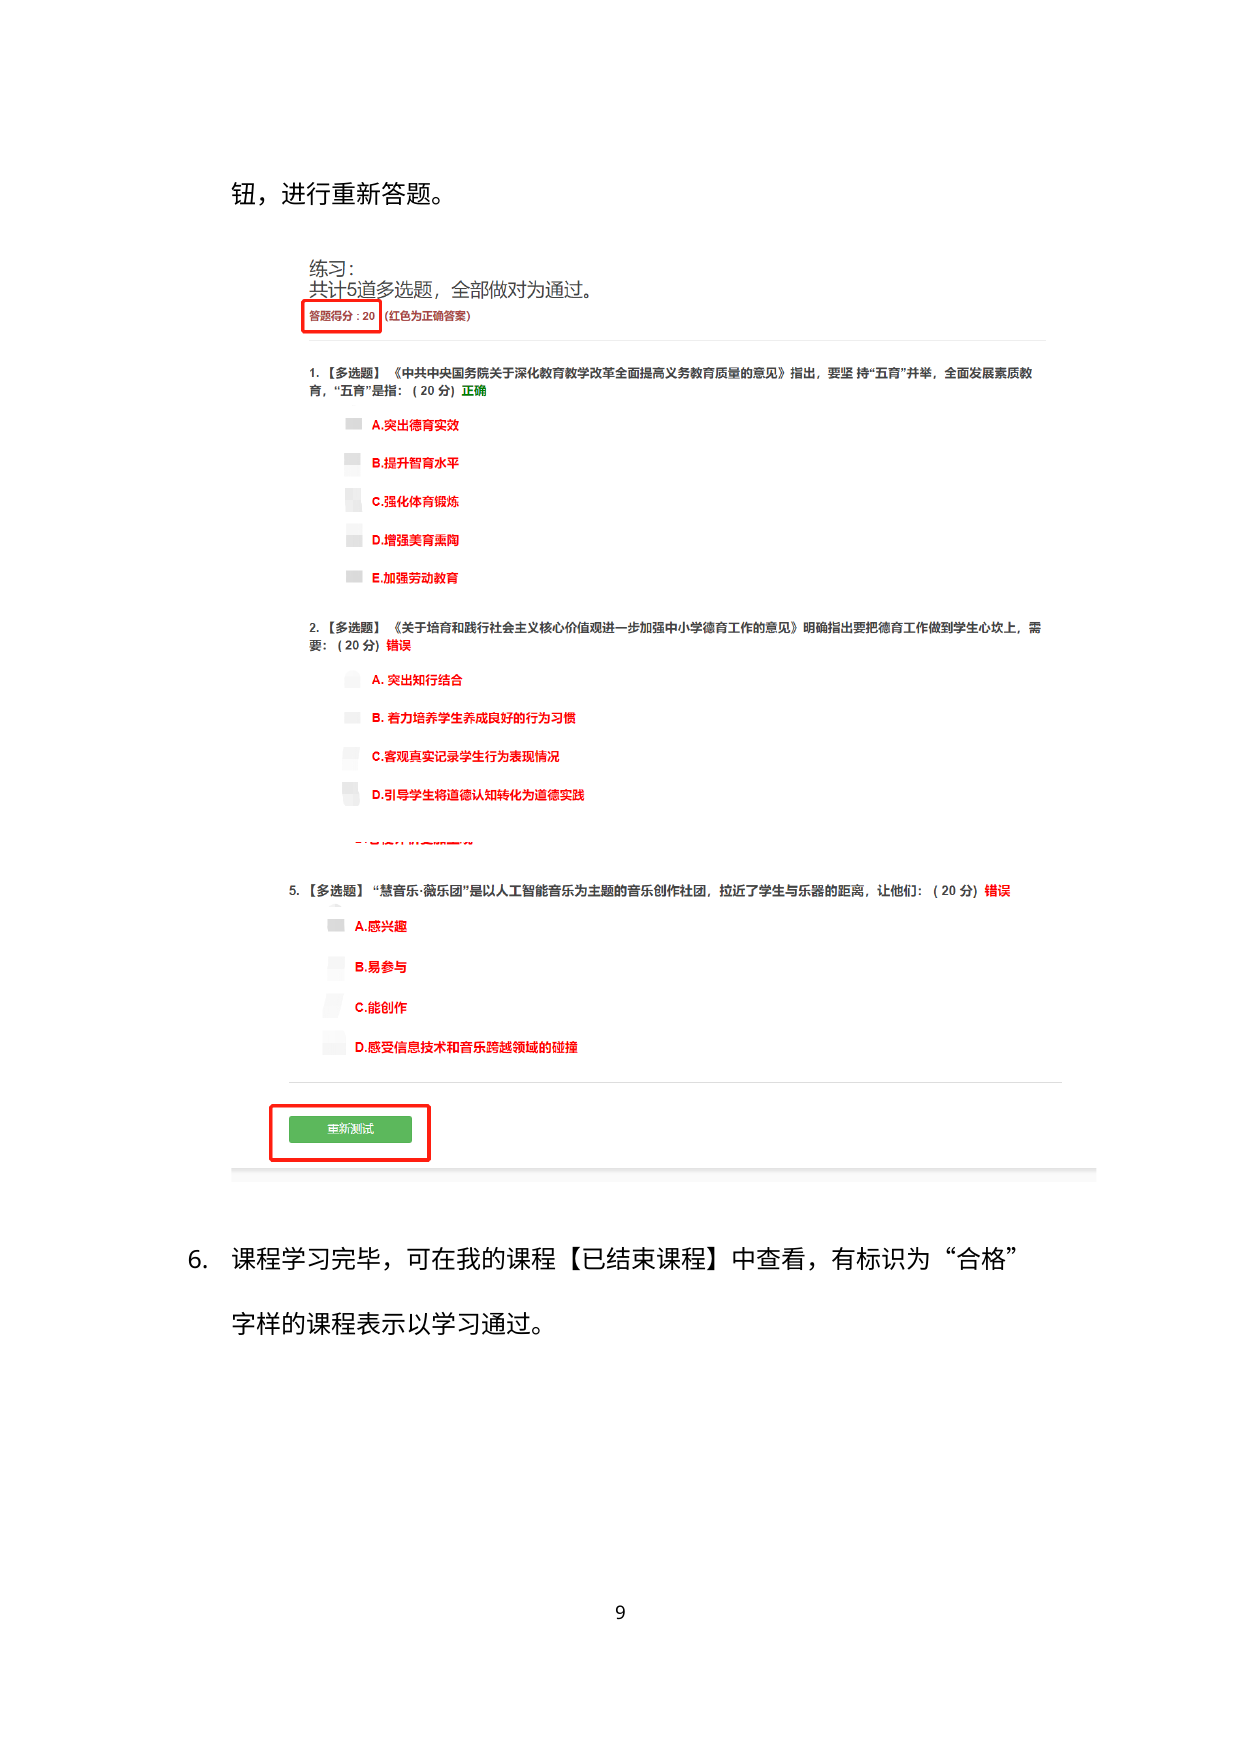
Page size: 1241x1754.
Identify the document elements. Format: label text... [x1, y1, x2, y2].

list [187, 160, 1053, 842]
picture [231, 842, 1097, 1182]
list 课程学习完毕，可在我的课程【已结束课程】中查看，有标识为“合格”字样的课程表示以学习通过。 [187, 1225, 1053, 1355]
picture [231, 224, 1097, 827]
